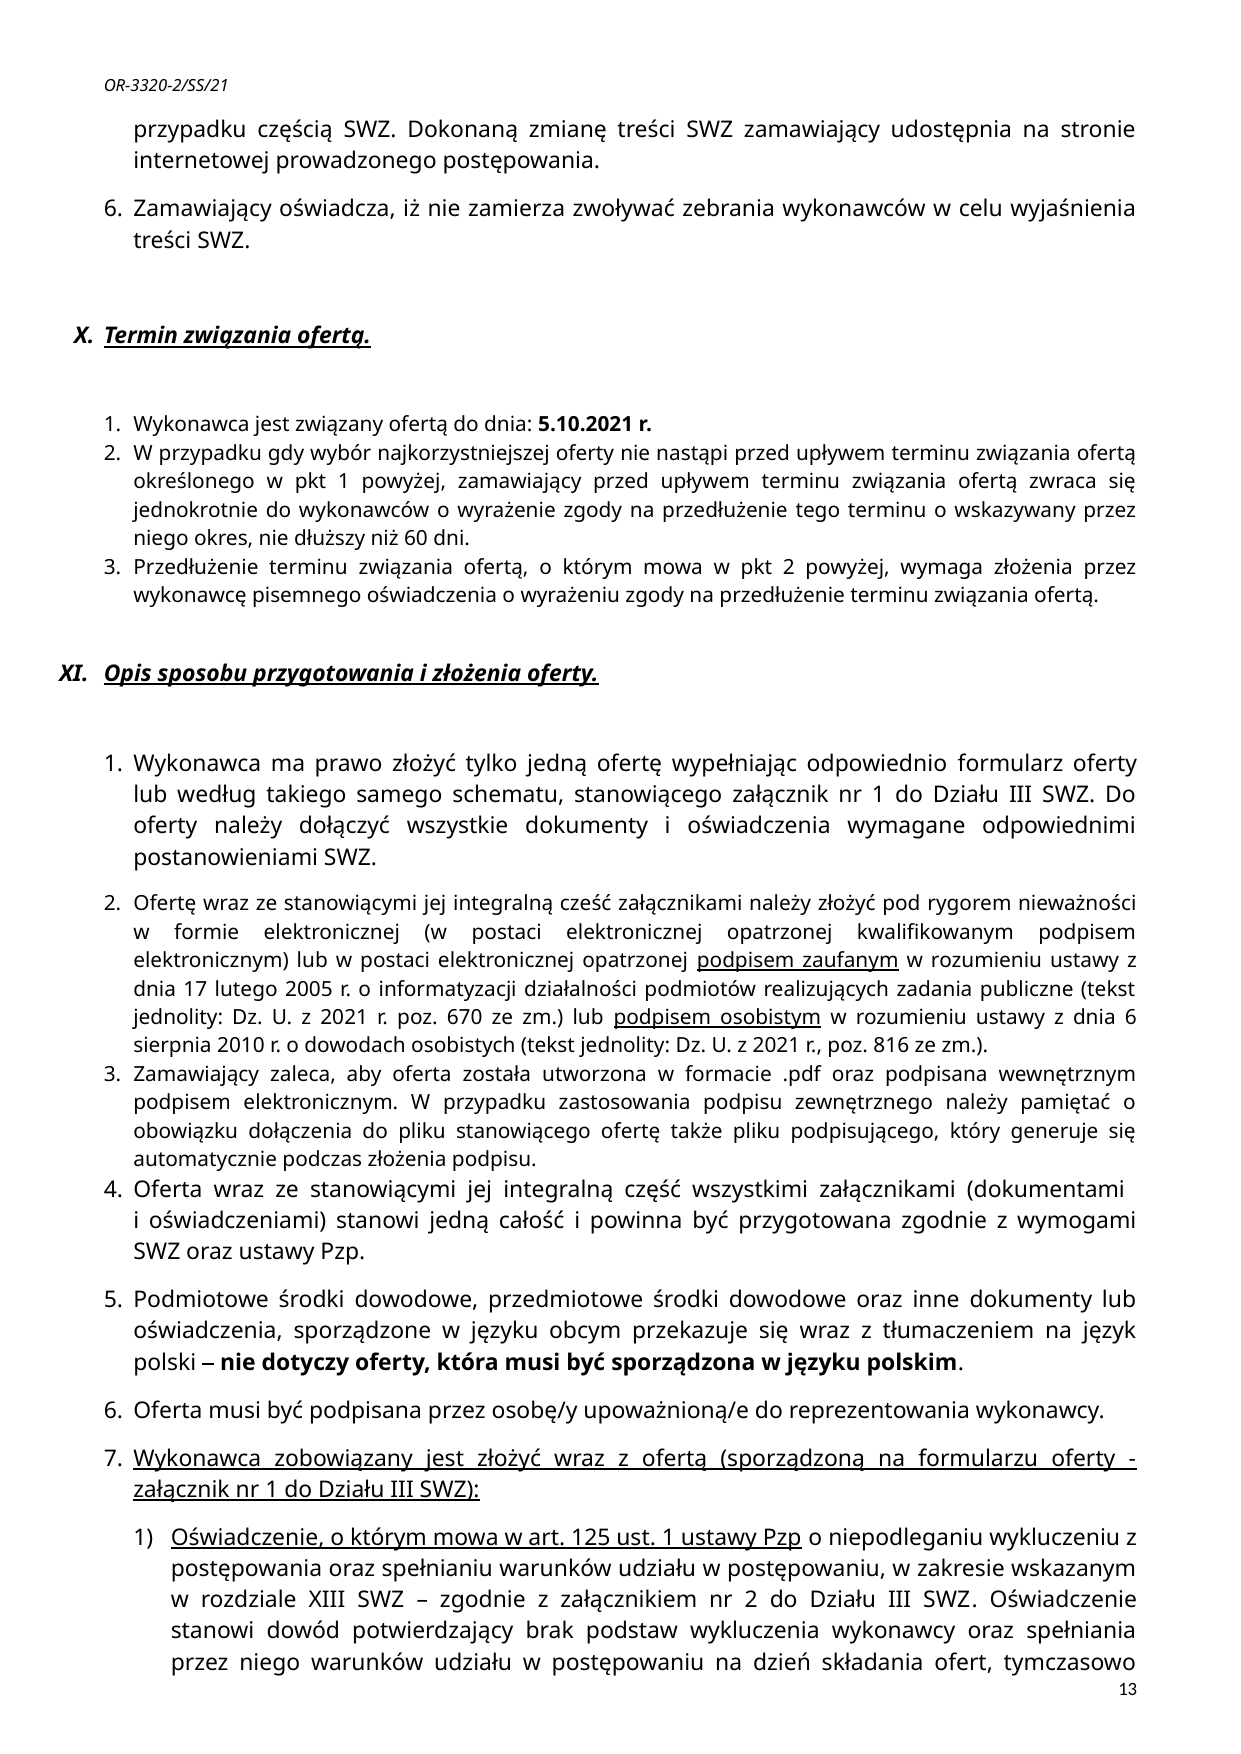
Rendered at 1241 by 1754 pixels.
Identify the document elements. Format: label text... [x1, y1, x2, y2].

list Wykonawca ma prawo złożyć tylko jedną ofertę wypełniając odpowiednio formularz oferty lub według takiego samego schematu, stanowiącego załącznik nr 1 do Działu III SWZ. Do oferty należy dołączyć wszystkie dokumenty i oświadczenia wymagane odpowiednimi postanowieniami SWZ. [103, 747, 1137, 872]
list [133, 1521, 1137, 1677]
list W przypadku gdy wybór najkorzystniejszej oferty nie nastąpi przed upływem terminu związania ofertą określonego w pkt 1 powyżej, zamawiający przed upływem terminu związania ofertą zwraca się jednokrotnie do wykonawców o wyrażenie zgody na przedłużenie tego terminu o wskazywany przez niego okres, nie dłuższy niż 60 dni. [103, 438, 1137, 552]
list Wykonawca jest związany ofertą do dnia: 5.10.2021 r. [103, 409, 1137, 438]
list Przedłużenie terminu związania ofertą, o którym mowa w pkt 2 powyżej, wymaga złożenia przez wykonawcę pisemnego oświadczenia o wyrażeniu zgody na przedłużenie terminu związania ofertą. [103, 552, 1137, 609]
list Podmiotowe środki dowodowe, przedmiotowe środki dowodowe oraz inne dokumenty lub oświadczenia, sporządzone w języku obcym przekazuje się wraz z tłumaczeniem na język polski nie dotyczy oferty, która musi być sporządzona w języku polskim. [103, 1283, 1137, 1377]
list Termin związania ofertą. [74, 319, 1137, 351]
list Wykonawca zobowiązany jest złożyć wraz z ofertą (sporządzoną na formularzu oferty - załącznik nr 1 do Działu III SWZ): [103, 1441, 1137, 1504]
list Oferta wraz ze stanowiącymi jej integralną część wszystkimi załącznikami (dokumentami i oświadczeniami) stanowi jedną całość i powinna być przygotowana zgodnie z wymogami SWZ oraz ustawy Pzp. [103, 1173, 1137, 1266]
list Ofertę wraz ze stanowiącymi jej integralną cześć załącznikami należy złożyć pod rygorem nieważności w formie elektronicznej (w postaci elektronicznej opatrzonej kwalifikowanym podpisem elektronicznym) lub w postaci elektronicznej opatrzonej podpisem zaufanym w rozumieniu ustawy z dnia 17 lutego 2005 r. o informatyzacji działalności podmiotów realizujących zadania publiczne (tekst jednolity: Dz. U. z 2021 r. poz. 670 ze zm.) lub podpisem osobistym w rozumieniu ustawy z dnia 6 sierpnia 2010 r. o dowodach osobistych (tekst jednolity: Dz. U. z 2021 r., poz. 816 ze zm.). [103, 888, 1137, 1059]
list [103, 113, 1137, 176]
list Zamawiający zaleca, aby oferta została utworzona w formacie .pdf oraz podpisana wewnętrznym podpisem elektronicznym. W przypadku zastosowania podpisu zewnętrznego należy pamiętać o obowiązku dołączenia do pliku stanowiącego ofertę także pliku podpisującego, który generuje się automatycznie podczas złożenia podpisu. [103, 1059, 1137, 1173]
list Oferta musi być podpisana przez osobę/y upoważnioną/e do reprezentowania wykonawcy. [103, 1393, 1137, 1425]
list Opis sposobu przygotowania i złożenia oferty. [59, 657, 1137, 688]
list Zamawiający oświadcza, iż nie zamierza zwoływać zebrania wykonawców w celu wyjaśnienia treści SWZ. [103, 192, 1137, 255]
